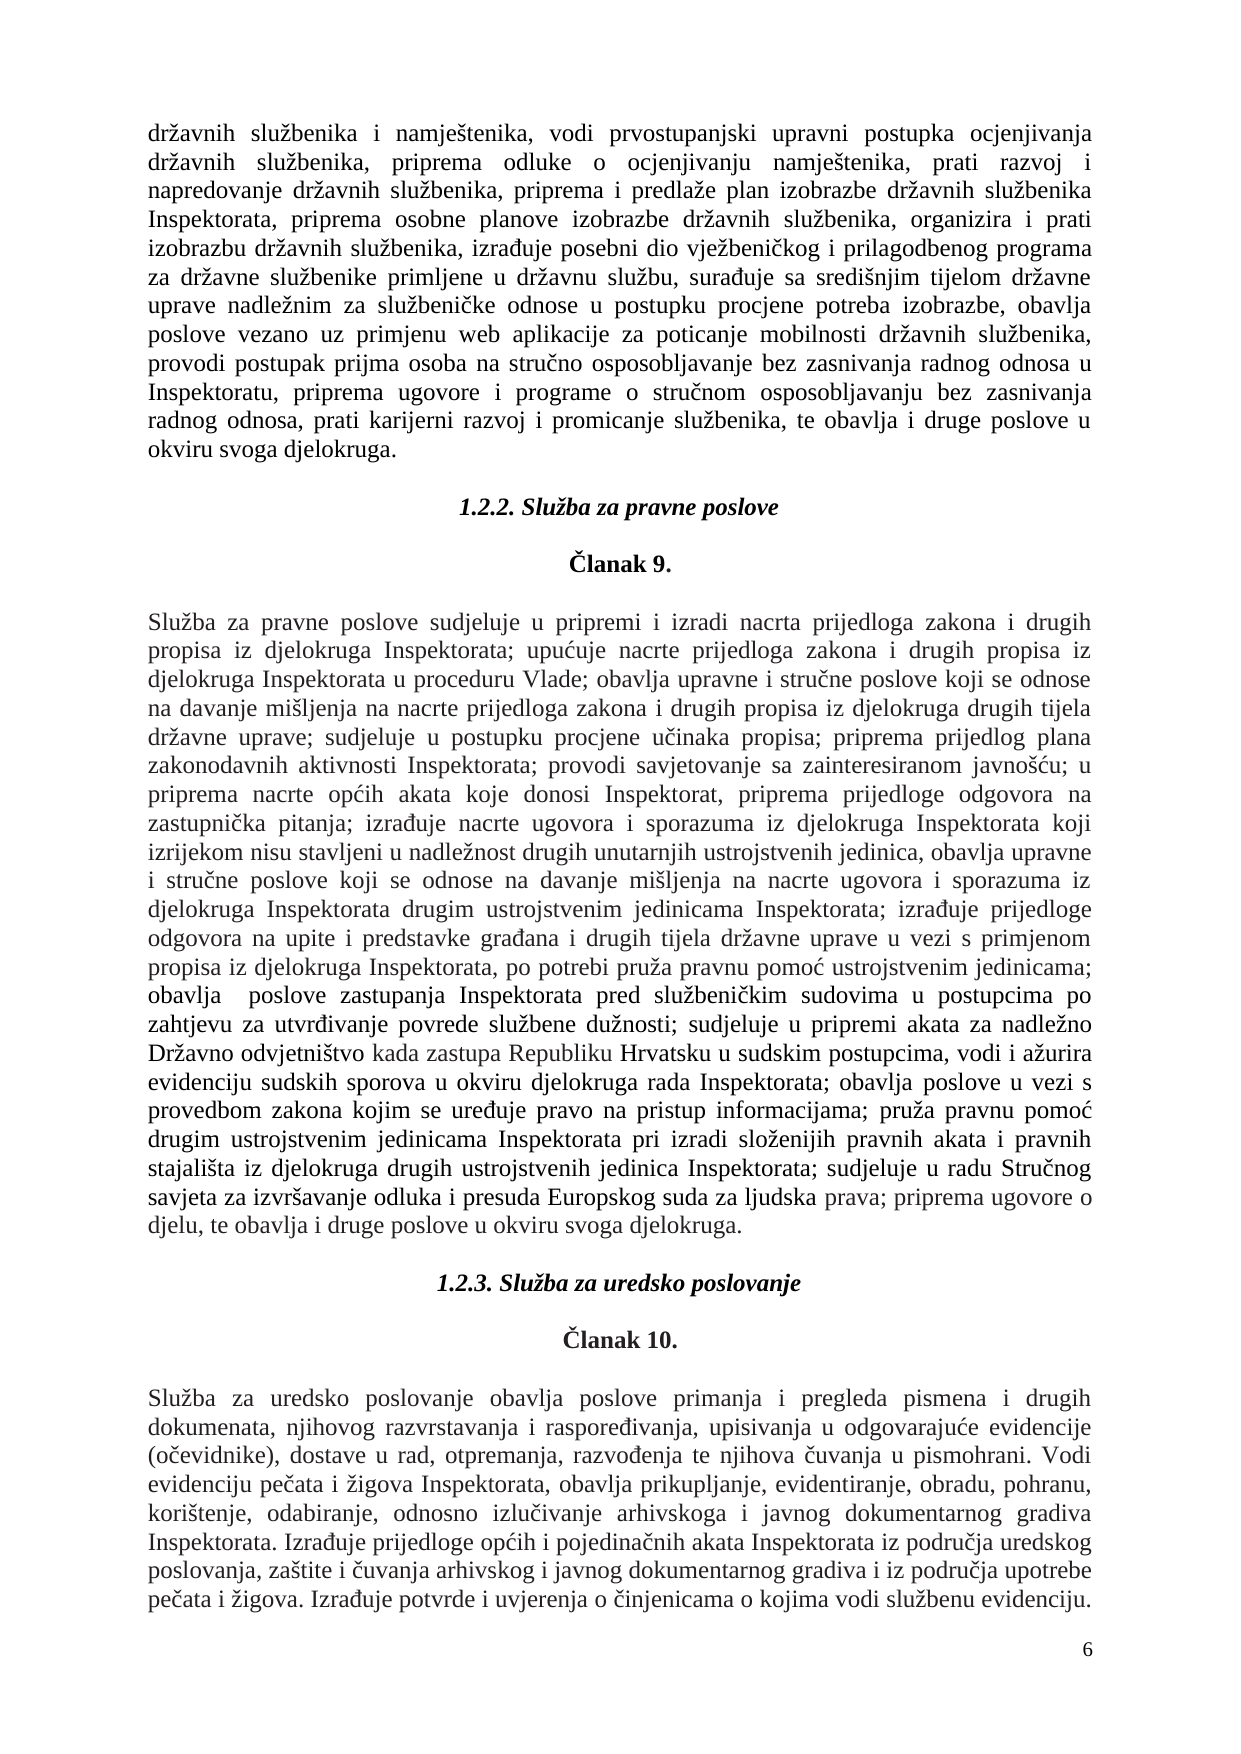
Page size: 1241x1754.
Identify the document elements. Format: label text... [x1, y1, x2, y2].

text 1.2.3. Služba za uredsko poslovanje [148, 1268, 1092, 1297]
text Članak 9. [148, 549, 1092, 578]
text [148, 118, 1092, 463]
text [148, 1383, 1092, 1613]
text Služba za pravne poslove sudjeluje u pripremi i izradi nacrta prijedloga zakona i drugih propisa iz djelokruga Inspektorata; upućuje nacrte prijedloga zakona i drugih propisa iz djelokruga Inspektorata u proceduru Vlade; obavlja upravne i stručne poslove koji se odnose na davanje mišljenja na nacrte prijedloga zakona i drugih propisa iz djelokruga drugih tijela državne uprave; sudjeluje u postupku procjene učinaka propisa; priprema prijedlog plana zakonodavnih aktivnosti Inspektorata; provodi savjetovanje sa zainteresiranom javnošću; u priprema nacrte općih akata koje donosi Inspektorat, priprema prijedloge odgovora na zastupnička pitanja; izrađuje nacrte ugovora i sporazuma iz djelokruga Inspektorata koji izrijekom nisu stavljeni u nadležnost drugih unutarnjih ustrojstvenih jedinica, obavlja upravne i stručne poslove koji se odnose na davanje mišljenja na nacrte ugovora i sporazuma iz djelokruga Inspektorata drugim ustrojstvenim jedinicama Inspektorata; izrađuje prijedloge odgovora na upite i predstavke građana i drugih tijela državne uprave u vezi s primjenom propisa iz djelokruga Inspektorata, po potrebi pruža pravnu pomoć ustrojstvenim jedinicama; obavlja poslove zastupanja Inspektorata pred službeničkim sudovima u postupcima po zahtjevu za utvrđivanje povrede službene dužnosti; sudjeluje u pripremi akata za nadležno Državno odvjetništvo kada zastupa Republiku Hrvatsku u sudskim postupcima, vodi i ažurira evidenciju sudskih sporova u okviru djelokruga rada Inspektorata; obavlja poslove u vezi s provedbom zakona kojim se uređuje pravo na pristup informacijama; pruža pravnu pomoć drugim ustrojstvenim jedinicama Inspektorata pri izradi složenijih pravnih akata i pravnih stajališta iz djelokruga drugih ustrojstvenih jedinica Inspektorata; sudjeluje u radu Stručnog savjeta za izvršavanje odluka i presuda Europskog suda za ljudska prava; priprema ugovore o djelu, te obavlja i druge poslove u okviru svoga djelokruga. [148, 607, 1092, 1239]
text 1.2.2. Služba za pravne poslove [148, 492, 1092, 521]
text Članak 10. [148, 1326, 1092, 1354]
